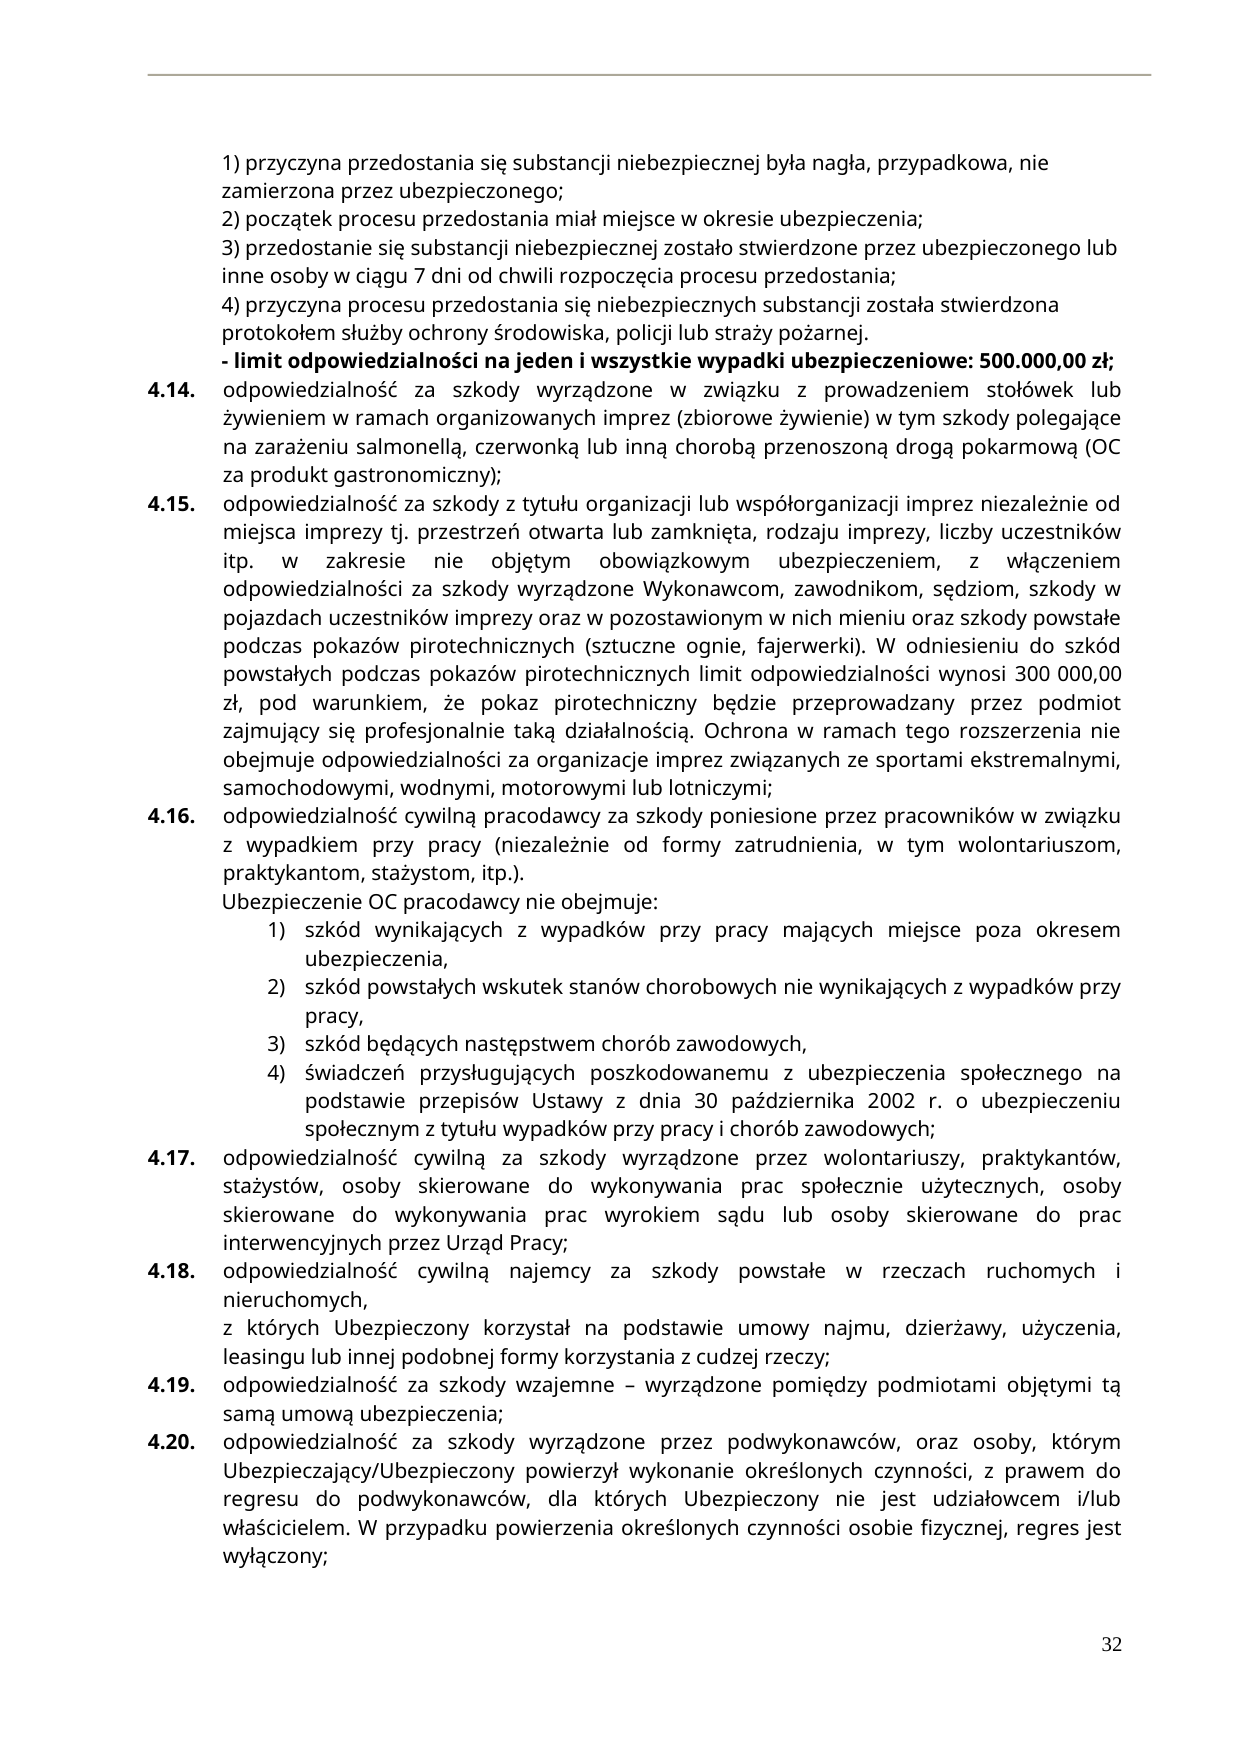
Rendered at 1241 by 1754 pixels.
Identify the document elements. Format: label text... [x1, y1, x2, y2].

list świadczeń przysługujących poszkodowanemu z ubezpieczenia społecznego na podstawie przepisów Ustawy z dnia 30 października 2002 r. o ubezpieczeniu społecznym z tytułu wypadków przy pracy i chorób zawodowych; [267, 1058, 1122, 1143]
list odpowiedzialność za szkody z tytułu organizacji lub współorganizacji imprez niezależnie od miejsca imprezy tj. przestrzeń otwarta lub zamknięta, rodzaju imprezy, liczby uczestników itp. w zakresie nie objętym obowiązkowym ubezpieczeniem, z włączeniem odpowiedzialności za szkody wyrządzone Wykonawcom, zawodnikom, sędziom, szkody w pojazdach uczestników imprezy oraz w pozostawionym w nich mieniu oraz szkody powstałe podczas pokazów pirotechnicznych (sztuczne ognie, fajerwerki). W odniesieniu do szkód powstałych podczas pokazów pirotechnicznych limit odpowiedzialności wynosi 300 000,00 zł, pod warunkiem, że pokaz pirotechniczny będzie przeprowadzany przez podmiot zajmujący się profesjonalnie taką działalnością. Ochrona w ramach tego rozszerzenia nie obejmuje odpowiedzialności za organizacje imprez związanych ze sportami ekstremalnymi, samochodowymi, wodnymi, motorowymi lub lotniczymi; [148, 489, 1122, 802]
list szkód powstałych wskutek stanów chorobowych nie wynikających z wypadków przy pracy, [267, 972, 1122, 1029]
list odpowiedzialność za szkody wzajemne – wyrządzone pomiędzy podmiotami objętymi tą samą umową ubezpieczenia; [148, 1370, 1122, 1427]
list odpowiedzialność za szkody wyrządzone w związku z prowadzeniem stołówek lub żywieniem w ramach organizowanych imprez (zbiorowe żywienie) w tym szkody polegające na zarażeniu salmonellą, czerwonką lub inną chorobą przenoszoną drogą pokarmową (OC za produkt gastronomiczny); [148, 375, 1122, 489]
list odpowiedzialność cywilną najemcy za szkody powstałe w rzeczach ruchomych i nieruchomych, z których Ubezpieczony korzystał na podstawie umowy najmu, dzierżawy, użyczenia, leasingu lub innej podobnej formy korzystania z cudzej rzeczy; [148, 1257, 1122, 1370]
list odpowiedzialność za szkody wyrządzone przez podwykonawców, oraz osoby, którym Ubezpieczający/Ubezpieczony powierzył wykonanie określonych czynności, z prawem do regresu do podwykonawców, dla których Ubezpieczony nie jest udziałowcem i/lub właścicielem. W przypadku powierzenia określonych czynności osobie fizycznej, regres jest wyłączony; [148, 1427, 1122, 1569]
text 4) przyczyna procesu przedostania się niebezpiecznych substancji została stwierdzona protokołem służby ochrony środowiska, policji lub straży pożarnej. [221, 290, 1122, 347]
list odpowiedzialność cywilną za szkody wyrządzone przez wolontariuszy, praktykantów, stażystów, osoby skierowane do wykonywania prac społecznie użytecznych, osoby skierowane do wykonywania prac wyrokiem sądu lub osoby skierowane do prac interwencyjnych przez Urząd Pracy; [148, 1143, 1122, 1257]
text 2) początek procesu przedostania miał miejsce w okresie ubezpieczenia; [221, 204, 1122, 233]
text - limit odpowiedzialności na jeden i wszystkie wypadki ubezpieczeniowe: 500.000,00 zł; [221, 347, 1122, 375]
text 1) przyczyna przedostania się substancji niebezpiecznej była nagła, przypadkowa, nie zamierzona przez ubezpieczonego; [221, 148, 1122, 204]
list szkód będących następstwem chorób zawodowych, [267, 1029, 1122, 1058]
text 3) przedostanie się substancji niebezpiecznej zostało stwierdzone przez ubezpieczonego lub inne osoby w ciągu 7 dni od chwili rozpoczęcia procesu przedostania; [221, 233, 1122, 290]
list szkód wynikających z wypadków przy pracy mających miejsce poza okresem ubezpieczenia, [267, 915, 1122, 972]
text Ubezpieczenie OC pracodawcy nie obejmuje: [221, 887, 1122, 915]
list odpowiedzialność cywilną pracodawcy za szkody poniesione przez pracowników w związku z wypadkiem przy pracy (niezależnie od formy zatrudnienia, w tym wolontariuszom, praktykantom, stażystom, itp.). [148, 802, 1122, 887]
